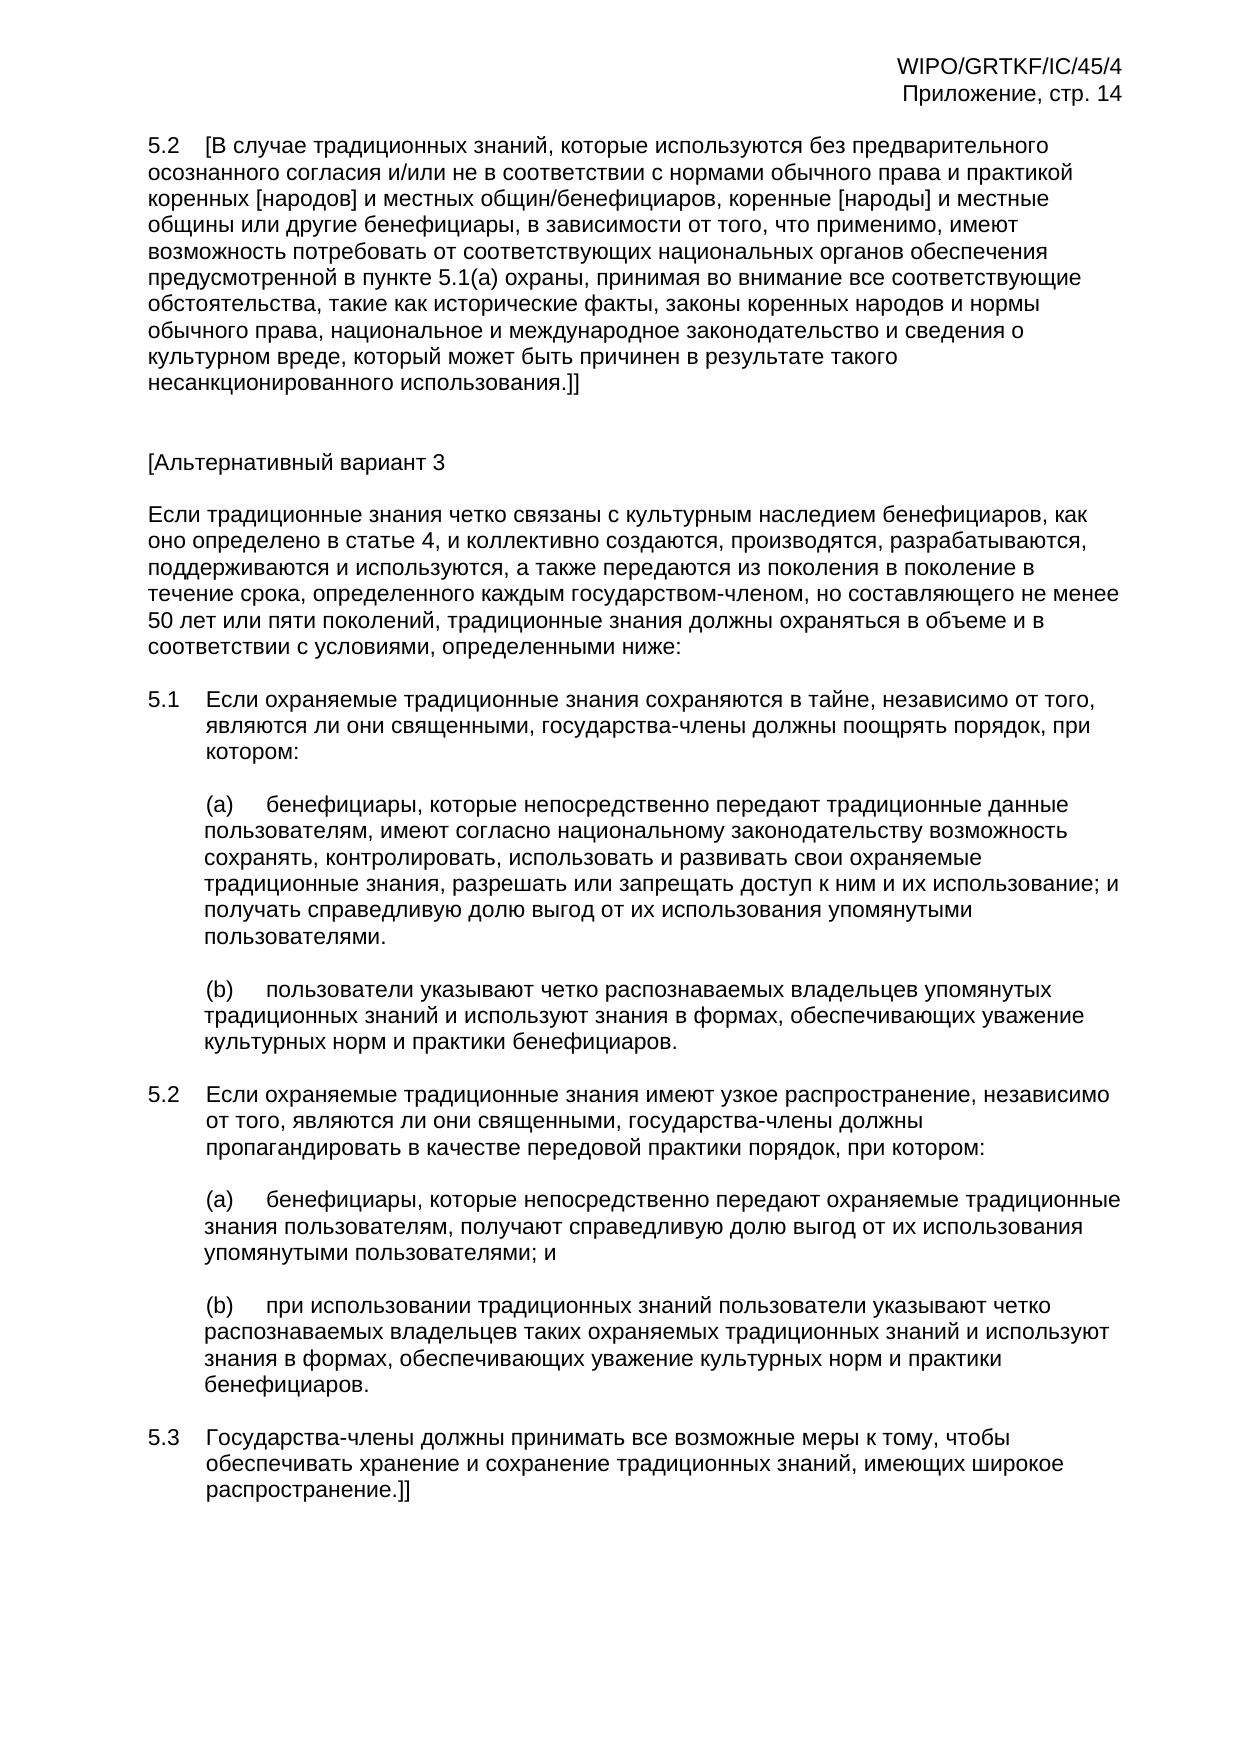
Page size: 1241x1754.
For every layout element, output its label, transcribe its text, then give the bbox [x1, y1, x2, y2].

list бенефициары, которые непосредственно передают охраняемые традиционные знания пользователям, получают справедливую долю выгод от их использования упомянутыми пользователями; и [204, 1186, 1122, 1265]
list бенефициары, которые непосредственно передают традиционные данные пользователям, имеют согласно национальному законодательству возможность сохранять, контролировать, использовать и развивать свои охраняемые традиционные знания, разрешать или запрещать доступ к ним и их использование; и получать справедливую долю выгод от их использования упомянутыми пользователями. [204, 791, 1122, 949]
text 5.2 Если охраняемые традиционные знания имеют узкое распространение, независимо от того, являются ли они священными, государства-члены должны пропагандировать в качестве передовой практики порядок, при котором: [148, 1081, 1122, 1160]
list при использовании традиционных знаний пользователи указывают четко распознаваемых владельцев таких охраняемых традиционных знаний и используют знания в формах, обеспечивающих уважение культурных норм и практики бенефициаров. [204, 1292, 1122, 1397]
text 5.2 [В случае традиционных знаний, которые используются без предварительного осознанного согласия и/или не в соответствии с нормами обычного права и практикой коренных [народов] и местных общин/бенефициаров, коренные [народы] и местные общины или другие бенефициары, в зависимости от того, что применимо, имеют возможность потребовать от соответствующих национальных органов обеспечения предусмотренной в пункте 5.1(a) охраны, принимая во внимание все соответствующие обстоятельства, такие как исторические факты, законы коренных народов и нормы обычного права, национальное и международное законодательство и сведения о культурном вреде, который может быть причинен в результате такого несанкционированного использования.]] [148, 132, 1122, 396]
text 5.1 Если охраняемые традиционные знания сохраняются в тайне, независимо от того, являются ли они священными, государства-члены должны поощрять порядок, при котором: [148, 686, 1122, 765]
text Если традиционные знания четко связаны с культурным наследием бенефициаров, как оно определено в статье 4, и коллективно создаются, производятся, разрабатываются, поддерживаются и используются, а также передаются из поколения в поколение в течение срока, определенного каждым государством-членом, но составляющего не менее 50 лет или пяти поколений, традиционные знания должны охраняться в объеме и в соответствии с условиями, определенными ниже: [148, 501, 1122, 659]
text [Альтернативный вариант 3 [148, 448, 1122, 475]
list пользователи указывают четко распознаваемых владельцев упомянутых традиционных знаний и используют знания в формах, обеспечивающих уважение культурных норм и практики бенефициаров. [204, 976, 1122, 1054]
text 5.3 Государства-члены должны принимать все возможные меры к тому, чтобы обеспечивать хранение и сохранение традиционных знаний, имеющих широкое распространение.]] [148, 1423, 1122, 1503]
